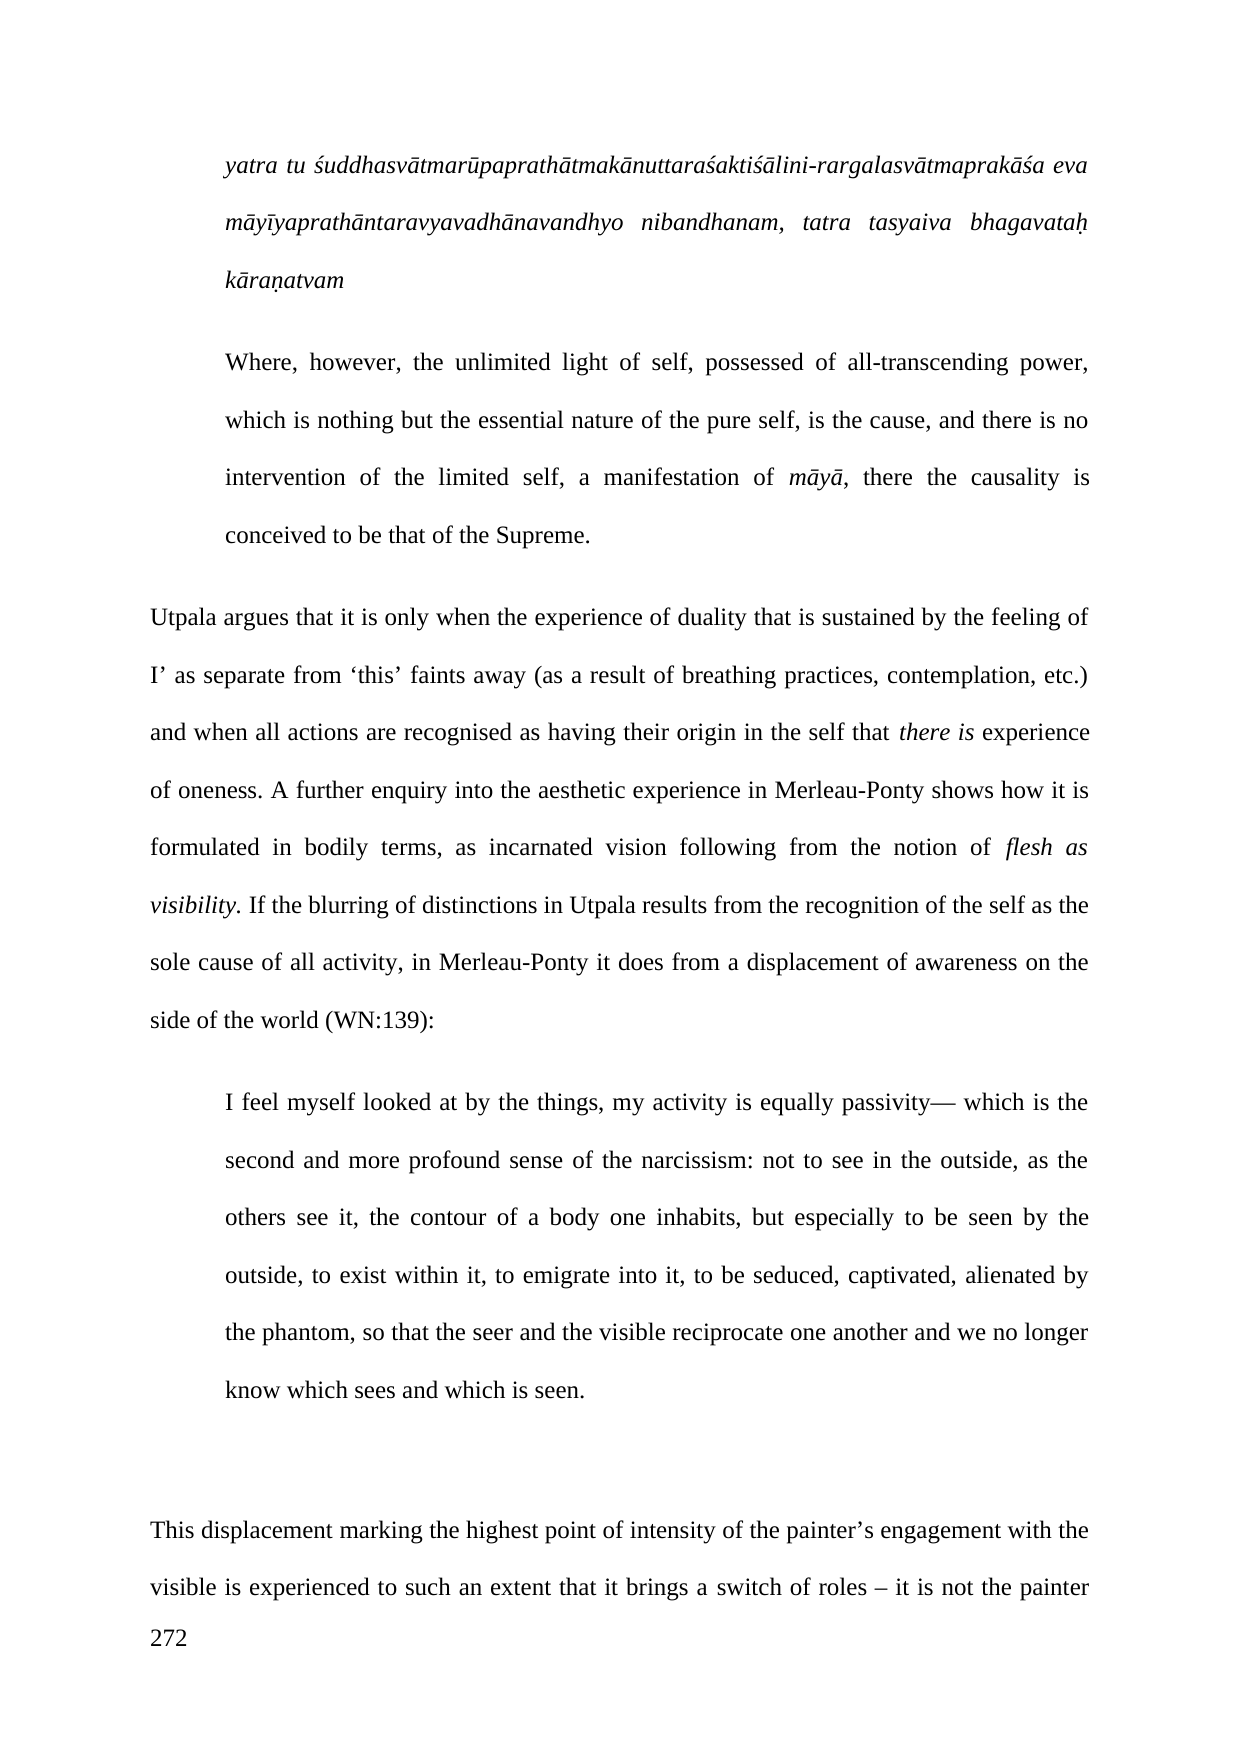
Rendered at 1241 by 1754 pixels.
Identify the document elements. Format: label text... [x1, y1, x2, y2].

text Where, however, the unlimited light of self, possessed of all-transcending power, which is nothing but the essential nature of the pure self, is the cause, and there is no intervention of the limited self, a manifestation of māyā, there the causality is conceived to be that of the Supreme. [225, 347, 1090, 549]
text yatra tu śuddhasvātmarūpaprathātmakānuttaraśaktiśālini-rargalasvātmaprakāśa eva māyīyaprathāntaravyavadhānavandhyo nibandhanam, tatra tasyaiva bhagavataḥ kāraṇatvam [225, 150, 1090, 294]
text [150, 1515, 1090, 1601]
text I feel myself looked at by the things, my activity is equally passivity— which is the second and more profound sense of the narcissism: not to see in the outside, as the others see it, the contour of a body one inhabits, but especially to be seen by the outside, to exist within it, to emigrate into it, to be seduced, captivated, alienated by the phantom, so that the seer and the visible reciprocate one another and we no longer know which sees and which is seen. [225, 1087, 1090, 1404]
text Utpala argues that it is only when the experience of duality that is sustained by the feeling of I’ as separate from ‘this’ faints away (as a result of breathing practices, contemplation, etc.) and when all actions are recognised as having their origin in the self that there is experience of oneness. A further enquiry into the aesthetic experience in Merleau-Ponty shows how it is formulated in bodily terms, as incarnated vision following from the notion of flesh as visibility. If the blurring of distinctions in Utpala results from the recognition of the self as the sole cause of all activity, in Merleau-Ponty it does from a displacement of awareness on the side of the world (WN:139): [150, 602, 1090, 1034]
